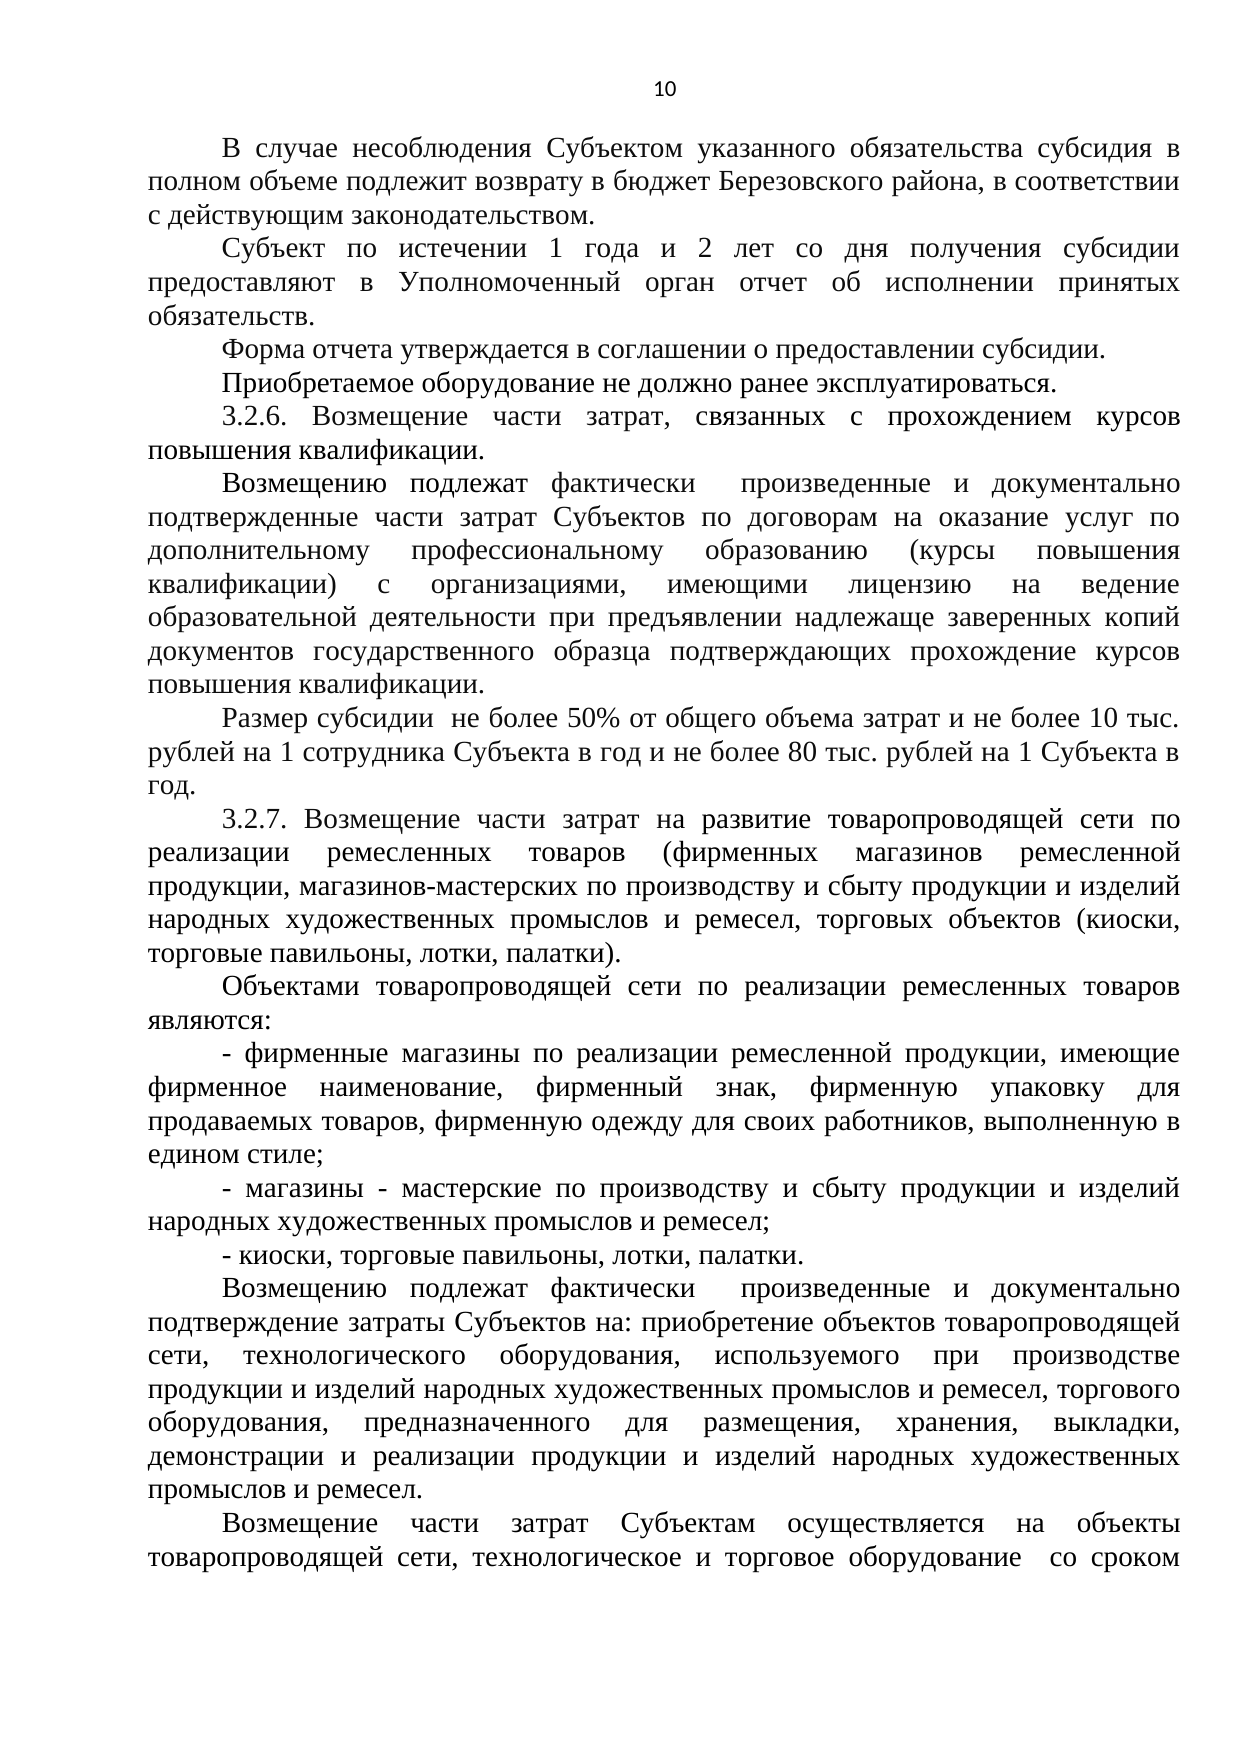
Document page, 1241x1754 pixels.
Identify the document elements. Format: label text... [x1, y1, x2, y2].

text Приобретаемое оборудование не должно ранее эксплуатироваться. [148, 365, 1181, 398]
text 3.2.6. Возмещение части затрат, связанных с прохождением курсов повышения квалификации. [148, 398, 1181, 465]
list - киоски, торговые павильоны, лотки, палатки. [148, 1237, 1181, 1270]
text Возмещению подлежат фактически произведенные и документально подтвержденные части затрат Субъектов по договорам на оказание услуг по дополнительному профессиональному образованию (курсы повышения квалификации) с организациями, имеющими лицензию на ведение образовательной деятельности при предъявлении надлежаще заверенных копий документов государственного образца подтверждающих прохождение курсов повышения квалификации. [148, 465, 1181, 700]
text Форма отчета утверждается в соглашении о предоставлении субсидии. [148, 331, 1181, 365]
list - фирменные магазины по реализации ремесленной продукции, имеющие фирменное наименование, фирменный знак, фирменную упаковку для продаваемых товаров, фирменную одежду для своих работников, выполненную в едином стиле; [148, 1036, 1181, 1170]
text Размер субсидии не более 50% от общего объема затрат и не более 10 тыс. рублей на 1 сотрудника Субъекта в год и не более 80 тыс. рублей на 1 Субъекта в год. [148, 700, 1181, 801]
text Субъект по истечении 1 года и 2 лет со дня получения субсидии предоставляют в Уполномоченный орган отчет об исполнении принятых обязательств. [148, 231, 1181, 331]
list - магазины - мастерские по производству и сбыту продукции и изделий народных художественных промыслов и ремесел; [148, 1170, 1181, 1237]
list 3.2.7. Возмещение части затрат на развитие товаропроводящей сети по реализации ремесленных товаров (фирменных магазинов ремесленной продукции, магазинов-мастерских по производству и сбыту продукции и изделий народных художественных промыслов и ремесел, торговых объектов (киоски, торговые павильоны, лотки, палатки). [148, 801, 1181, 968]
list Объектами товаропроводящей сети по реализации ремесленных товаров являются: [148, 968, 1181, 1036]
text В случае несоблюдения Субъектом указанного обязательства субсидия в полном объеме подлежит возврату в бюджет Березовского района, в соответствии с действующим законодательством. [148, 130, 1181, 231]
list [148, 1505, 1181, 1572]
list Возмещению подлежат фактически произведенные и документально подтверждение затраты Субъектов на: приобретение объектов товаропроводящей сети, технологического оборудования, используемого при производстве продукции и изделий народных художественных промыслов и ремесел, торгового оборудования, предназначенного для размещения, хранения, выкладки, демонстрации и реализации продукции и изделий народных художественных промыслов и ремесел. [148, 1270, 1181, 1505]
